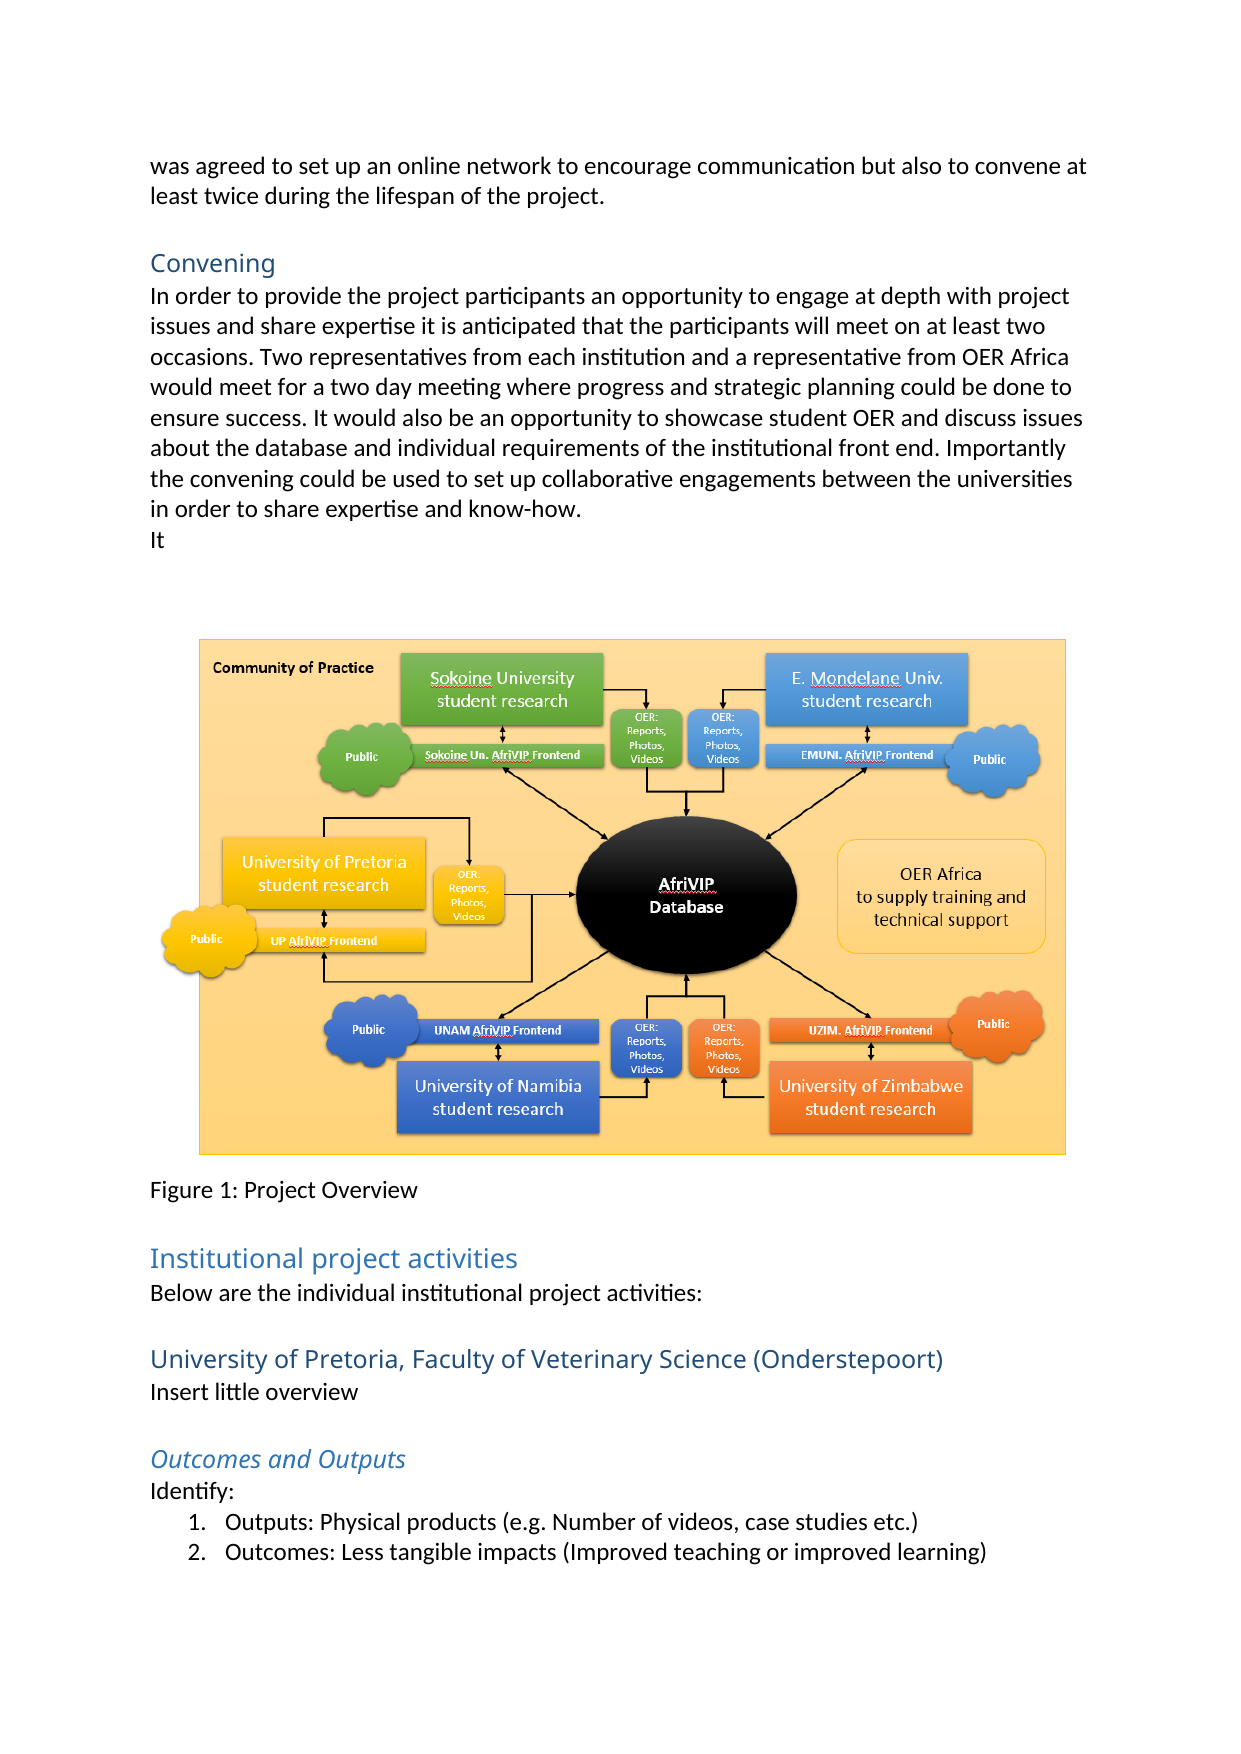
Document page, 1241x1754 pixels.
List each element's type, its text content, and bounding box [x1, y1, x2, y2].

subtitle Convening [150, 246, 1090, 280]
text In order to provide the project participants an opportunity to engage at depth with project issues and share expertise it is anticipated that the participants will meet on at least two occasions. Two representatives from each institution and a representative from OER Africa would meet for a two day meeting where progress and strategic planning could be done to ensure success. It would also be an opportunity to showcase student OER and discuss issues about the database and individual requirements of the institutional front end. Importantly the convening could be used to set up collaborative engagements between the universities in order to share expertise and know-how. [150, 280, 1090, 524]
text Below are the individual institutional project activities: [150, 1277, 1090, 1307]
text Figure 1: Project Overview [150, 1175, 1090, 1205]
picture [150, 615, 1091, 1175]
subtitle Outcomes and Outputs [150, 1441, 1090, 1475]
text Insert little overview [150, 1376, 1090, 1407]
text Identify: [150, 1475, 1090, 1506]
subtitle University of Pretoria, Faculty of Veterinary Science (Onderstepoort) [150, 1342, 1090, 1376]
subtitle Institutional project activities [150, 1240, 1090, 1277]
list Outcomes: Less tangible impacts (Improved teaching or improved learning) [187, 1536, 1090, 1567]
list Outputs: Physical products (e.g. Number of videos, case studies etc.) [187, 1506, 1090, 1536]
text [150, 150, 1090, 211]
text It [150, 524, 1090, 554]
